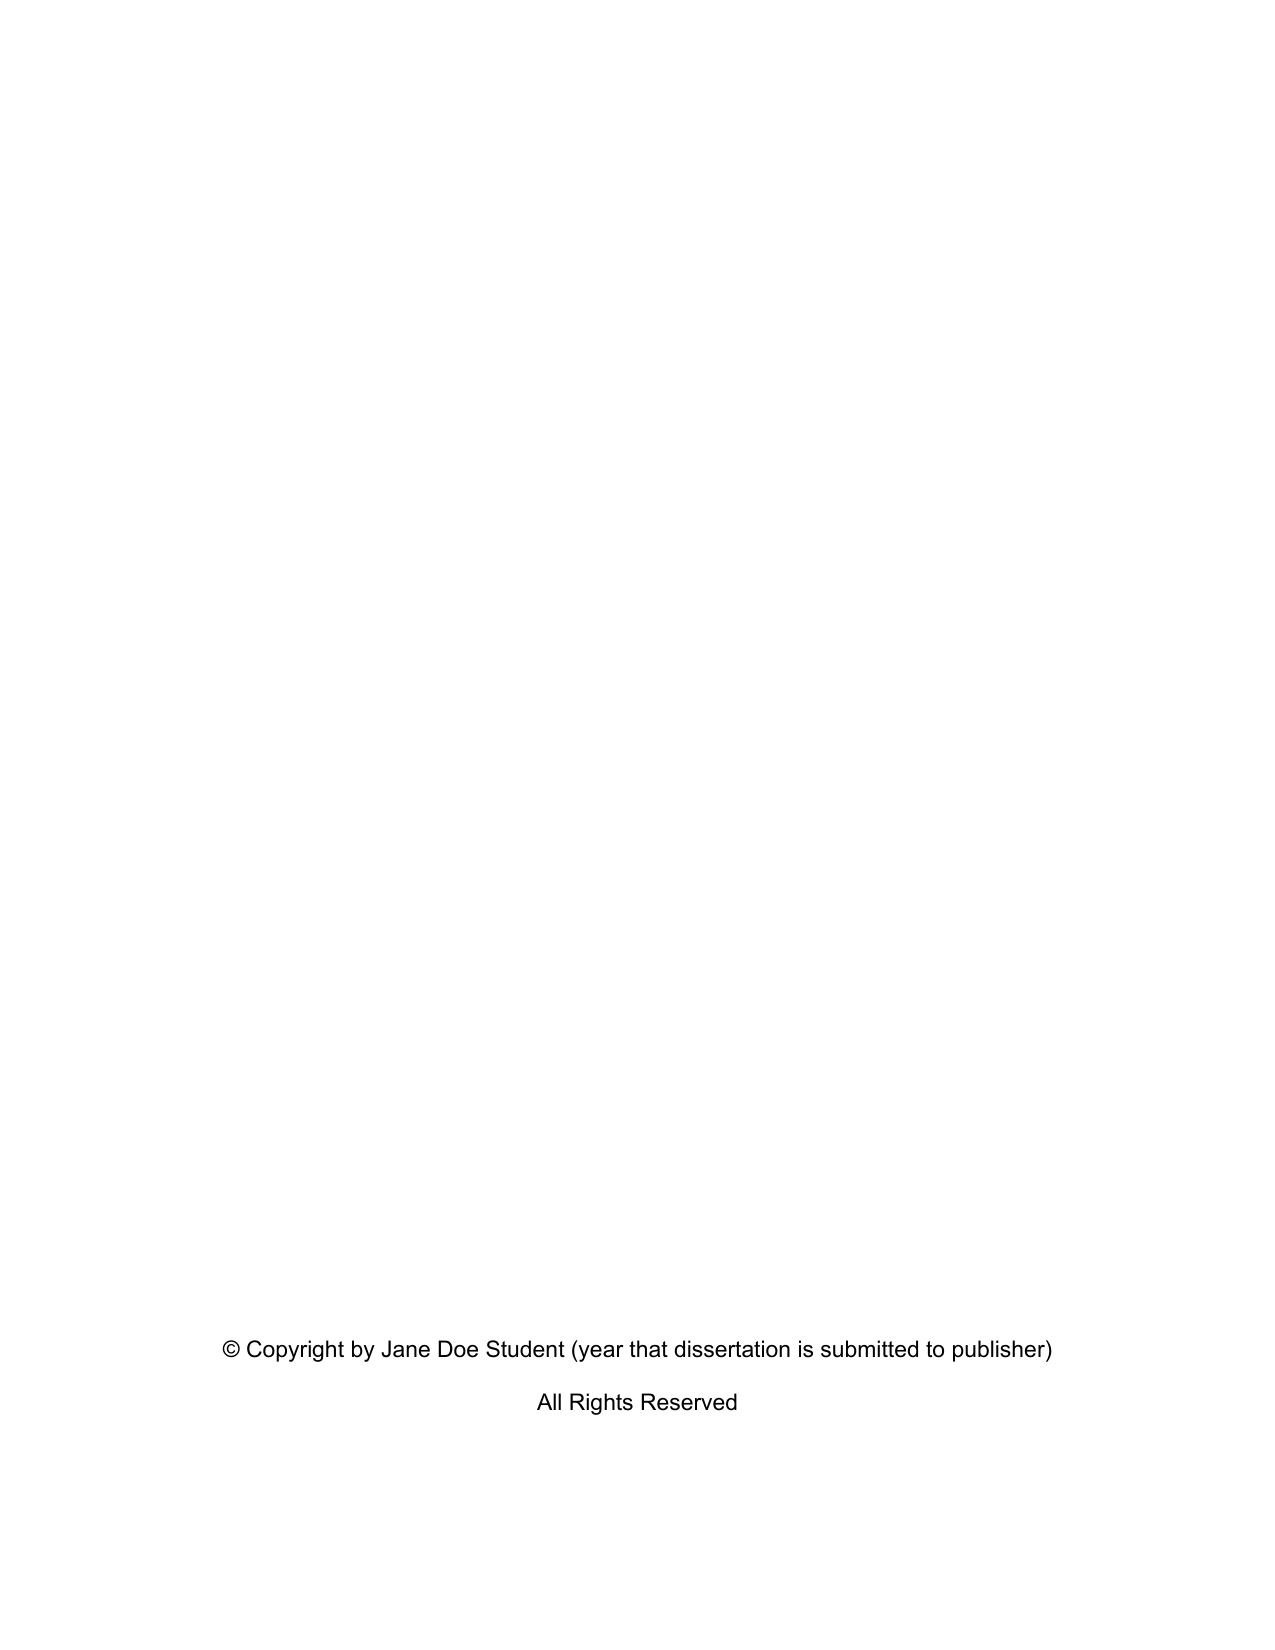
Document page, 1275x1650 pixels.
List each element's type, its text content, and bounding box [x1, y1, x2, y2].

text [150, 1389, 1125, 1415]
text © Copyright by Jane Doe Student (year that dissertation is submitted to publisher) [150, 1336, 1125, 1362]
